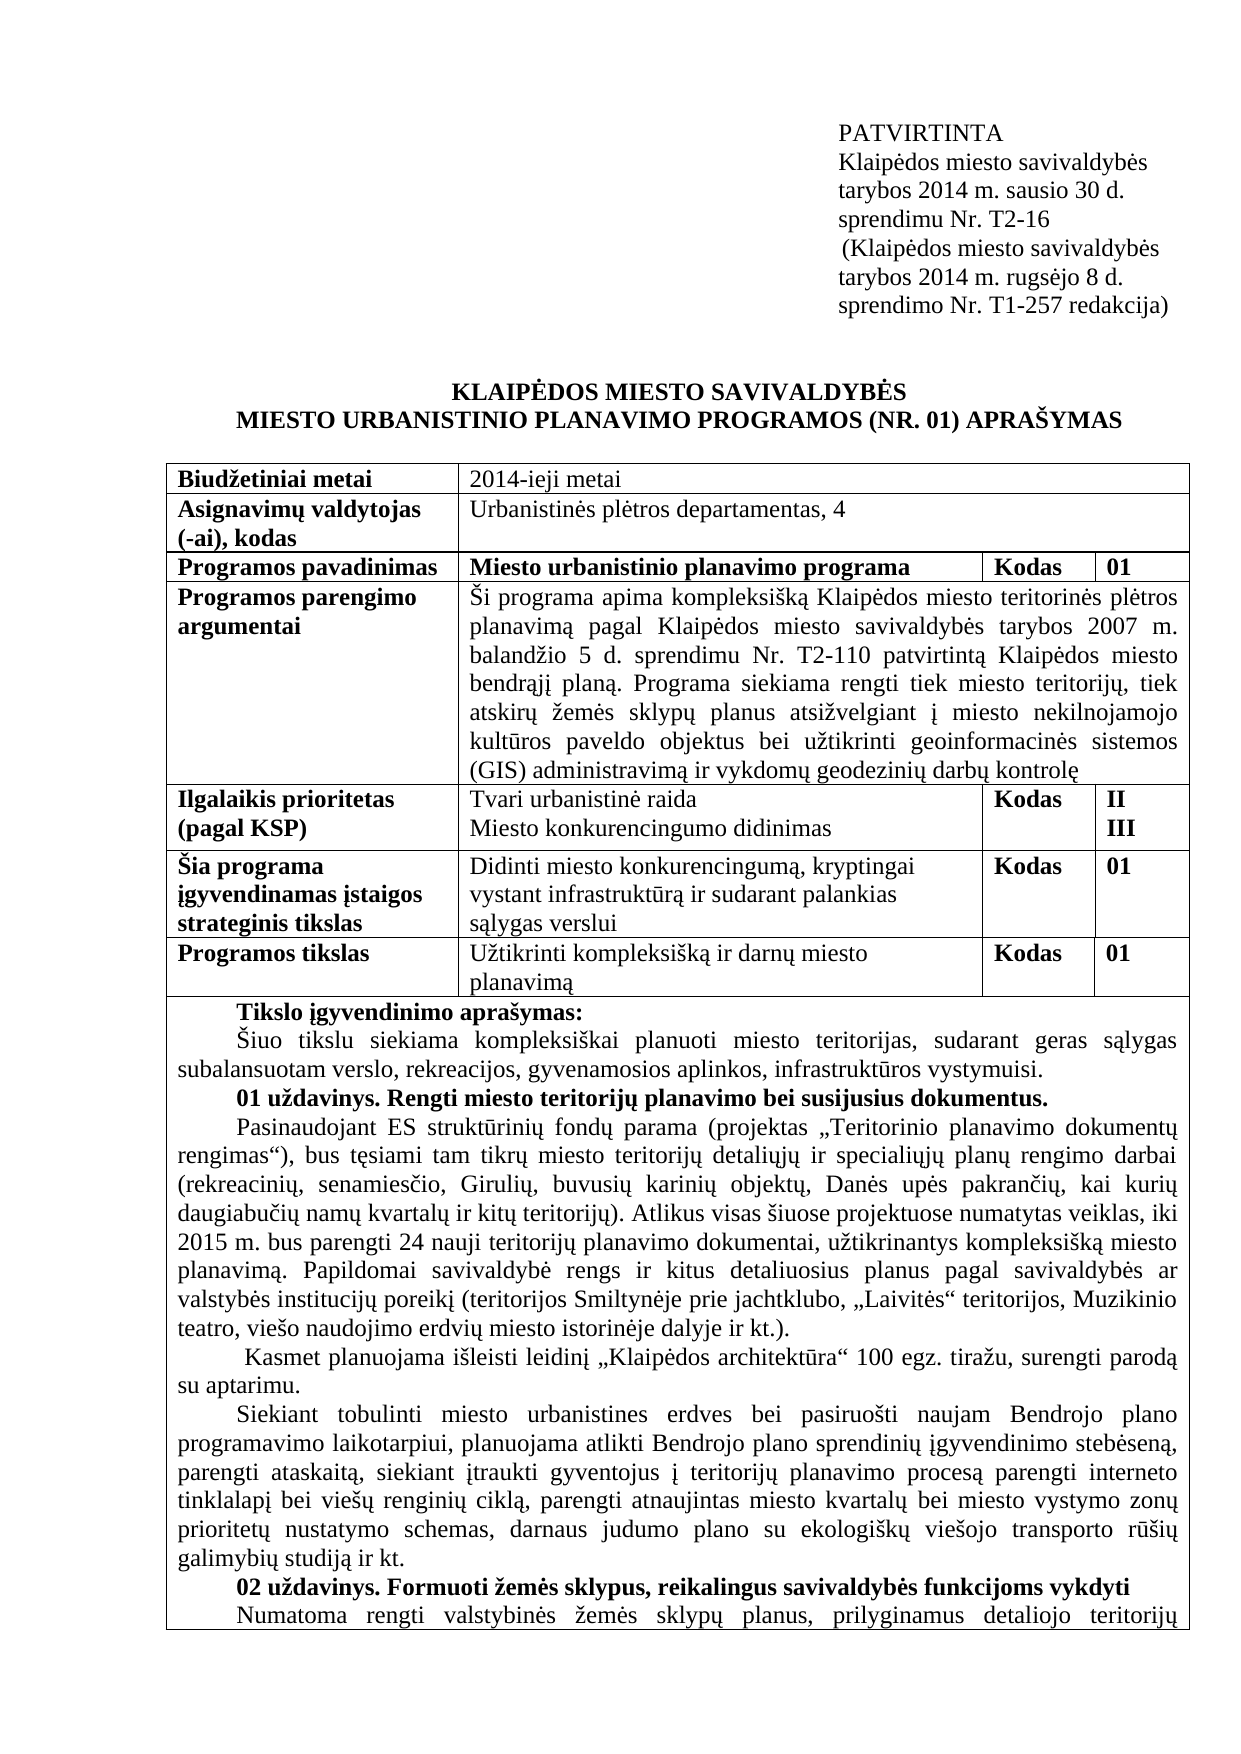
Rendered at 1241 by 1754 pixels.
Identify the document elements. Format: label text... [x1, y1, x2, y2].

table_cell Didinti miesto konkurencingumą, kryptingai vystant infrastruktūrą ir sudarant palankias sąlygas verslui [459, 851, 982, 937]
table_header 2014-ieji metai [459, 464, 1189, 493]
table_cell Užtikrinti kompleksišką ir darnų miesto planavimą [459, 938, 982, 996]
table_cell Kodas [983, 553, 1095, 581]
table_cell II III [1096, 785, 1189, 850]
text KLAIPĖDOS MIESTO SAVIVALDYBĖS [177, 377, 1181, 406]
table_header Biudžetiniai metai [167, 464, 458, 493]
table_header PATVIRTINTA [827, 118, 1192, 147]
table_cell 01 [1096, 553, 1189, 581]
table_cell Ilgalaikis prioritetas (pagal KSP) [167, 785, 458, 850]
table_cell Programos tikslas [167, 938, 458, 996]
table_cell Klaipėdos miesto savivaldybės [827, 147, 1192, 176]
table_cell Asignavimų valdytojas (-ai), kodas [167, 494, 458, 551]
table_cell Programos pavadinimas [167, 553, 458, 581]
table_cell 01 [1095, 938, 1189, 996]
table_cell Tvari urbanistinė raida Miesto konkurencingumo didinimas [459, 785, 982, 850]
table_cell Kodas [983, 785, 1095, 850]
table_cell Ši programa apima kompleksišką Klaipėdos miesto teritorinės plėtros planavimą pagal Klaipėdos miesto savivaldybės tarybos 2007 m. balandžio 5 d. sprendimu Nr. T2-110 patvirtintą Klaipėdos miesto bendrąjį planą. Programa siekiama rengti tiek miesto teritorijų, tiek atskirų žemės sklypų planus atsižvelgiant į miesto nekilnojamojo kultūros paveldo objektus bei užtikrinti geoinformacinės sistemos (GIS) administravimą ir vykdomų geodezinių darbų kontrolę [459, 582, 1189, 783]
table_cell Miesto urbanistinio planavimo programa [459, 553, 982, 581]
table_cell Kodas [983, 851, 1095, 937]
table_cell Kodas [983, 938, 1094, 996]
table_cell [167, 997, 1189, 1629]
table_cell sprendimo Nr. T1-257 redakcija) [827, 291, 1192, 319]
table_cell 01 [1096, 851, 1189, 937]
table_cell Šia programa įgyvendinamas įstaigos strateginis tikslas [167, 851, 458, 937]
table_cell Urbanistinės plėtros departamentas, 4 [459, 494, 1189, 551]
text MIESTO URBANISTINIO PLANAVIMO PROGRAMOS (Nr. 01) APRAŠYMAS [177, 406, 1181, 434]
table_cell Programos parengimo argumentai [167, 582, 458, 783]
table_cell tarybos 2014 m. sausio 30 d. sprendimu Nr. T2-16 (Klaipėdos miesto savivaldybės tarybos 2014 m. rugsėjo 8 d. [827, 176, 1192, 291]
